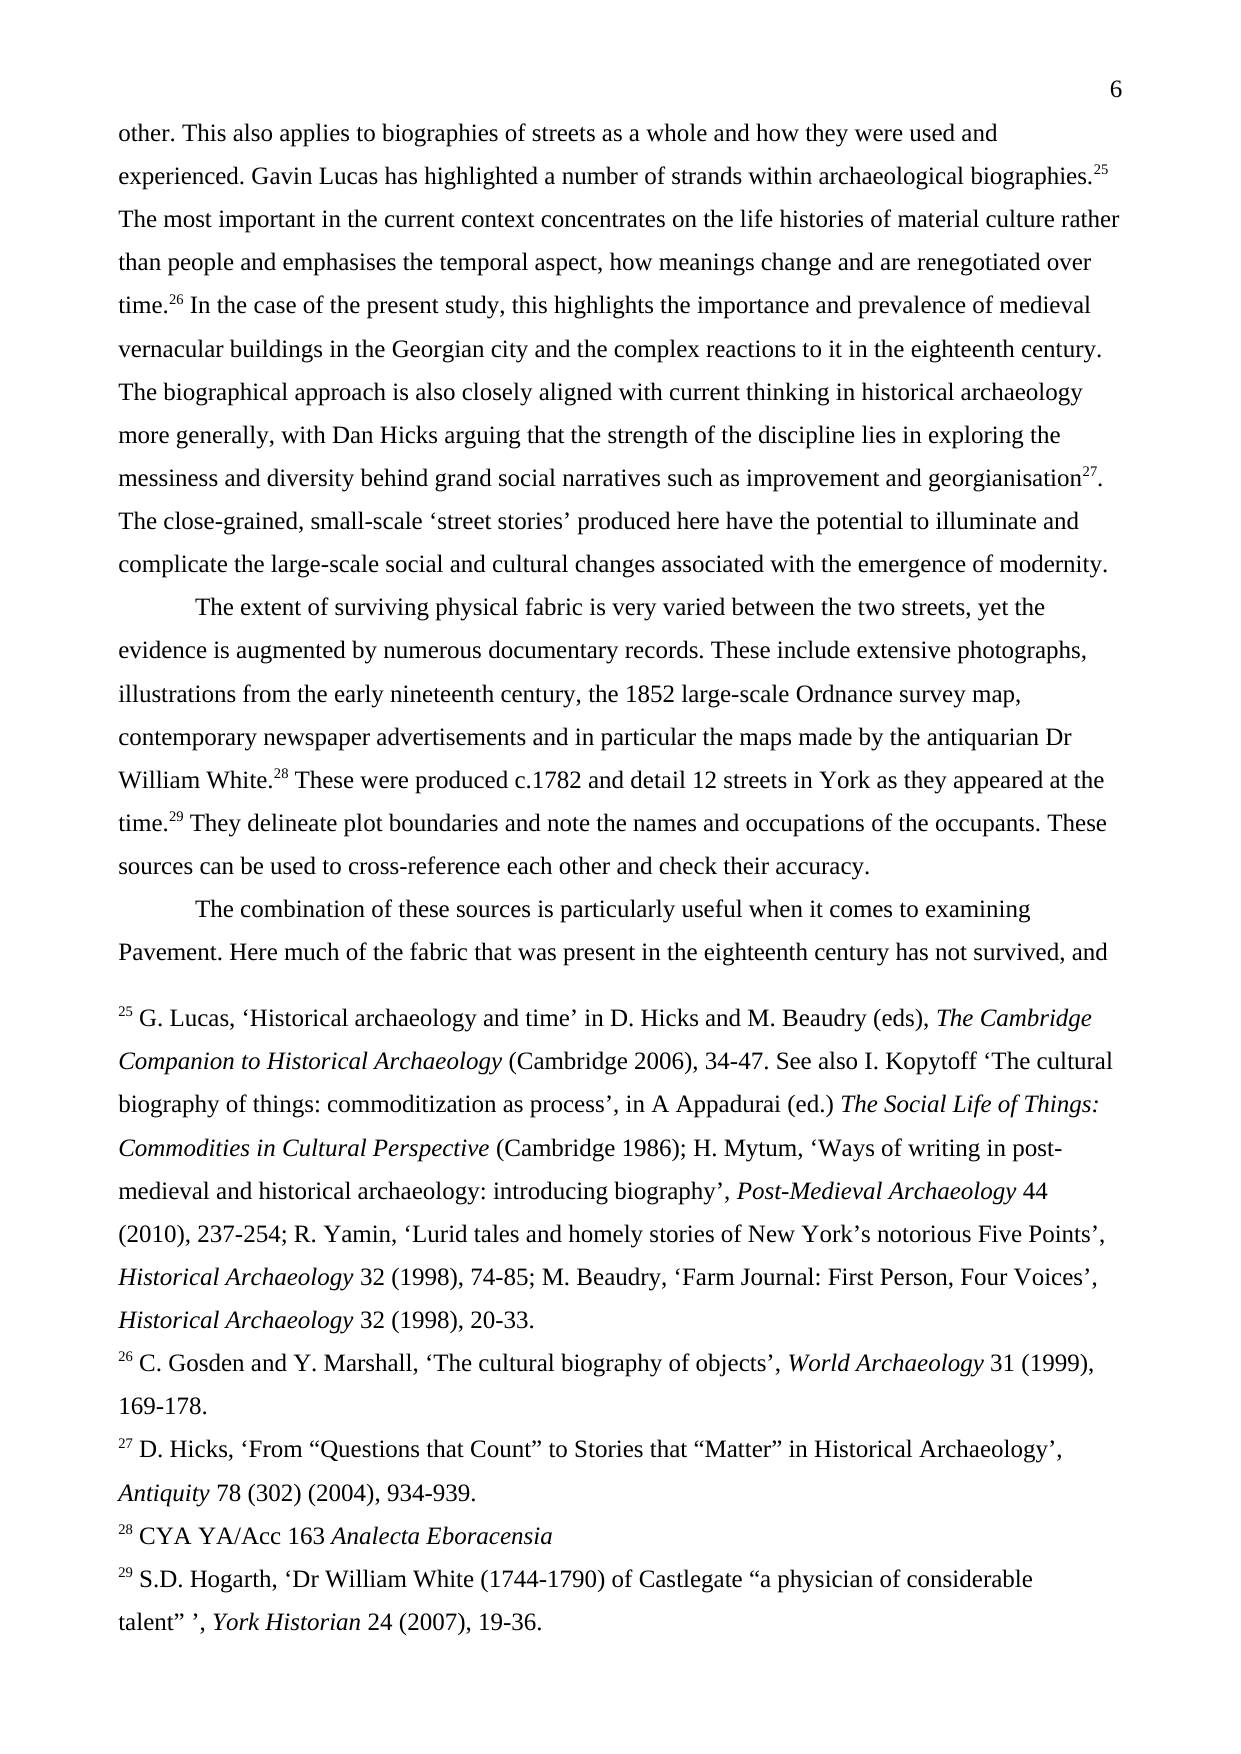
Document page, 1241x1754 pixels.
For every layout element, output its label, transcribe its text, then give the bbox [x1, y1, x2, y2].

text The methodology utilised in this study involves the use of buildings and landscape biographies. This combines detailed architectural survey of individual properties with the examination of a wide range of documentary sources, including rate books, trade directories, newspapers, and wills to create a ‘biographical’ approach to houses and their inhabitants. This highlights the relationship between individuals and the places they lived in and the role of material culture in helping to create and transform social relations. It allows the researcher to link buildings with particular individuals, facilitating the study of how both house and owner influenced each other. This also applies to biographies of streets as a whole and how they were used and experienced. Gavin Lucas has highlighted a number of strands within archaeological biographies. The most important in the current context concentrates on the life histories of material culture rather than people and emphasises the temporal aspect, how meanings change and are renegotiated over time. In the case of the present study, this highlights the importance and prevalence of medieval vernacular buildings in the Georgian city and the complex reactions to it in the eighteenth century. The biographical approach is also closely aligned with current thinking in historical archaeology more generally, with Dan Hicks arguing that the strength of the discipline lies in exploring the messiness and diversity behind grand social narratives such as improvement and georgianisation. The close-grained, small-scale ‘street stories’ produced here have the potential to illuminate and complicate the large-scale social and cultural changes associated with the emergence of modernity. [118, 118, 1122, 578]
text The combination of these sources is particularly useful when it comes to examining Pavement. Here much of the fabric that was present in the eighteenth century has not survived, and the southern end of the street is now essentially a busy crossroads. The east side was punctured between 1835 and 1840 with the creation of Parliament Street, which was built to establish a new market place. On the west side there now stands Piccadilly, which was created in 1912. The establishment of both of these streets saw the demolition of large groups of houses, which was exacerbated in the twentieth century by modern shop development. [118, 894, 1122, 966]
text The extent of surviving physical fabric is very varied between the two streets, yet the evidence is augmented by numerous documentary records. These include extensive photographs, illustrations from the early nineteenth century, the 1852 large-scale Ordnance survey map, contemporary newspaper advertisements and in particular the maps made by the antiquarian Dr William White. These were produced c.1782 and detail 12 streets in York as they appeared at the time. They delineate plot boundaries and note the names and occupations of the occupants. These sources can be used to cross-reference each other and check their accuracy. [118, 592, 1122, 880]
